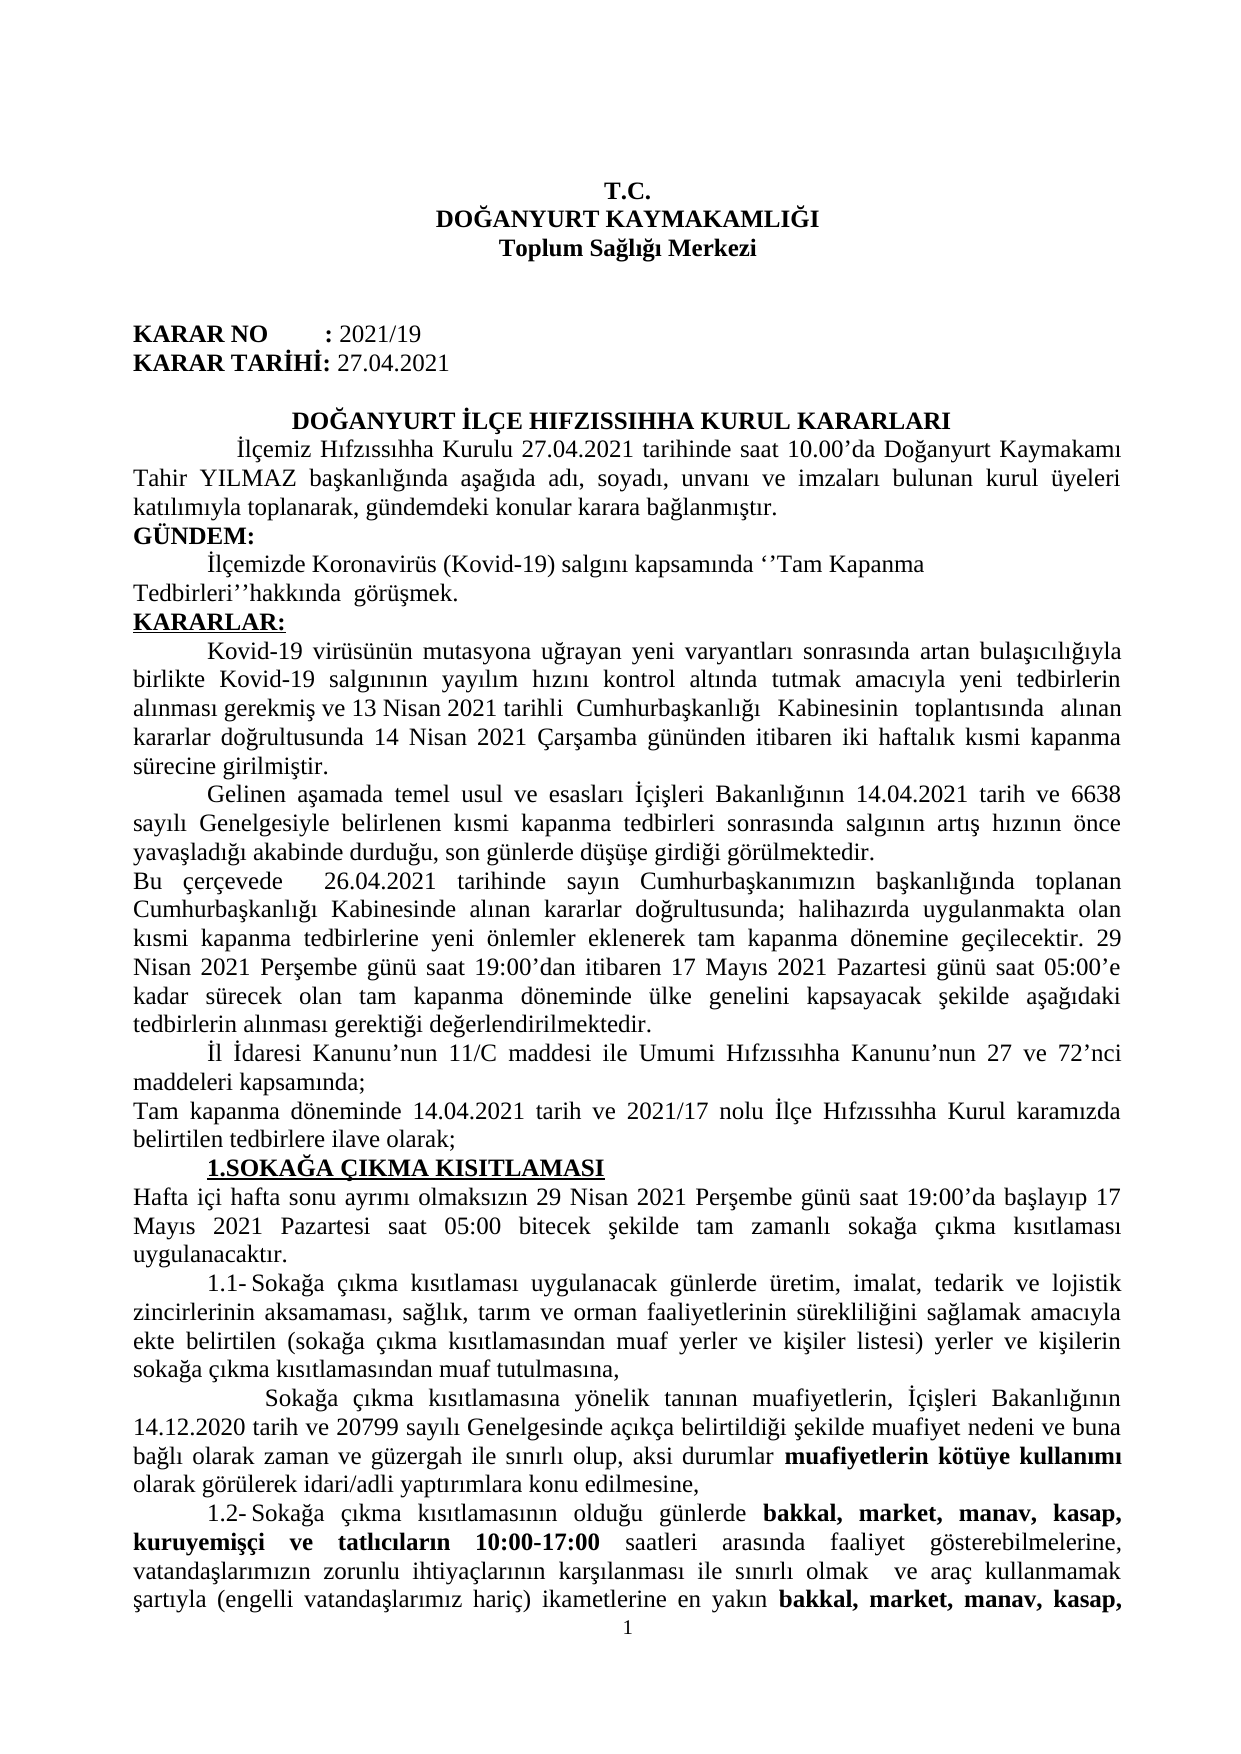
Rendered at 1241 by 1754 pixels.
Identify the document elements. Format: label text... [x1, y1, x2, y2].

text Hafta içi hafta sonu ayrımı olmaksızın 29 Nisan 2021 Perşembe günü saat 19:00’da başlayıp 17 Mayıs 2021 Pazartesi saat 05:00 bitecek şekilde tam zamanlı sokağa çıkma kısıtlaması uygulanacaktır. [133, 1182, 1122, 1268]
text T.C. [133, 176, 1122, 204]
text DOĞANYURT İLÇE HIFZISSIHHA KURUL KARARLARI [133, 406, 1110, 434]
text DOĞANYURT KAYMAKAMLIĞI [133, 204, 1122, 233]
text İlçemizde Koronavirüs (Kovid-19) salgını kapsamında ‘’Tam Kapanma Tedbirleri’’hakkında görüşmek. [133, 549, 1122, 607]
text GÜNDEM: [133, 521, 1122, 549]
list Sokağa çıkma kısıtlaması uygulanacak günlerde üretim, imalat, tedarik ve lojistik zincirlerinin aksamaması, sağlık, tarım ve orman faaliyetlerinin sürekliliğini sağlamak amacıyla ekte belirtilen (sokağa çıkma kısıtlamasından muaf yerler ve kişiler listesi) yerler ve kişilerin sokağa çıkma kısıtlamasından muaf tutulmasına, [133, 1268, 1122, 1383]
list Sokağa çıkma kısıtlamasına yönelik tanınan muafiyetlerin, İçişleri Bakanlığının 14.12.2020 tarih ve 20799 sayılı Genelgesinde açıkça belirtildiği şekilde muafiyet nedeni ve buna bağlı olarak zaman ve güzergah ile sınırlı olup, aksi durumlar muafiyetlerin kötüye kullanımı olarak görülerek idari/adli yaptırımlara konu edilmesine, [133, 1383, 1122, 1498]
text Bu çerçevede 26.04.2021 tarihinde sayın Cumhurbaşkanımızın başkanlığında toplanan Cumhurbaşkanlığı Kabinesinde alınan kararlar doğrultusunda; halihazırda uygulanmakta olan kısmi kapanma tedbirlerine yeni önlemler eklenerek tam kapanma dönemine geçilecektir. 29 Nisan 2021 Perşembe günü saat 19:00’dan itibaren 17 Mayıs 2021 Pazartesi günü saat 05:00’e kadar sürecek olan tam kapanma döneminde ülke genelini kapsayacak şekilde aşağıdaki tedbirlerin alınması gerektiği değerlendirilmektedir. [133, 866, 1122, 1038]
text KARAR NO : 2021/19 [133, 319, 1122, 348]
text Kovid-19 virüsünün mutasyona uğrayan yeni varyantları sonrasında artan bulaşıcılığıyla birlikte Kovid-19 salgınının yayılım hızını kontrol altında tutmak amacıyla yeni tedbirlerin alınması gerekmiş ve 13 Nisan 2021 tarihli Cumhurbaşkanlığı Kabinesinin toplantısında alınan kararlar doğrultusunda 14 Nisan 2021 Çarşamba gününden itibaren iki haftalık kısmi kapanma sürecine girilmiştir. [133, 636, 1122, 779]
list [133, 1498, 1122, 1613]
text İlçemiz Hıfzıssıhha Kurulu 27.04.2021 tarihinde saat 10.00’da Doğanyurt Kaymakamı Tahir YILMAZ başkanlığında aşağıda adı, soyadı, unvanı ve imzaları bulunan kurul üyeleri katılımıyla toplanarak, gündemdeki konular karara bağlanmıştır. [133, 434, 1122, 521]
text 1.SOKAĞA ÇIKMA KISITLAMASI [133, 1153, 1122, 1182]
text Toplum Sağlığı Merkezi [133, 233, 1122, 262]
text KARAR TARİHİ: 27.04.2021 [133, 348, 1122, 377]
text Gelinen aşamada temel usul ve esasları İçişleri Bakanlığının 14.04.2021 tarih ve 6638 sayılı Genelgesiyle belirlenen kısmi kapanma tedbirleri sonrasında salgının artış hızının önce yavaşladığı akabinde durduğu, son günlerde düşüşe girdiği görülmektedir. [133, 779, 1122, 866]
text Tam kapanma döneminde 14.04.2021 tarih ve 2021/17 nolu İlçe Hıfzıssıhha Kurul karamızda belirtilen tedbirlere ilave olarak; [133, 1096, 1122, 1153]
text KARARLAR: [133, 607, 1122, 636]
text İl İdaresi Kanunu’nun 11/C maddesi ile Umumi Hıfzıssıhha Kanunu’nun 27 ve 72’nci maddeleri kapsamında; [133, 1038, 1122, 1096]
